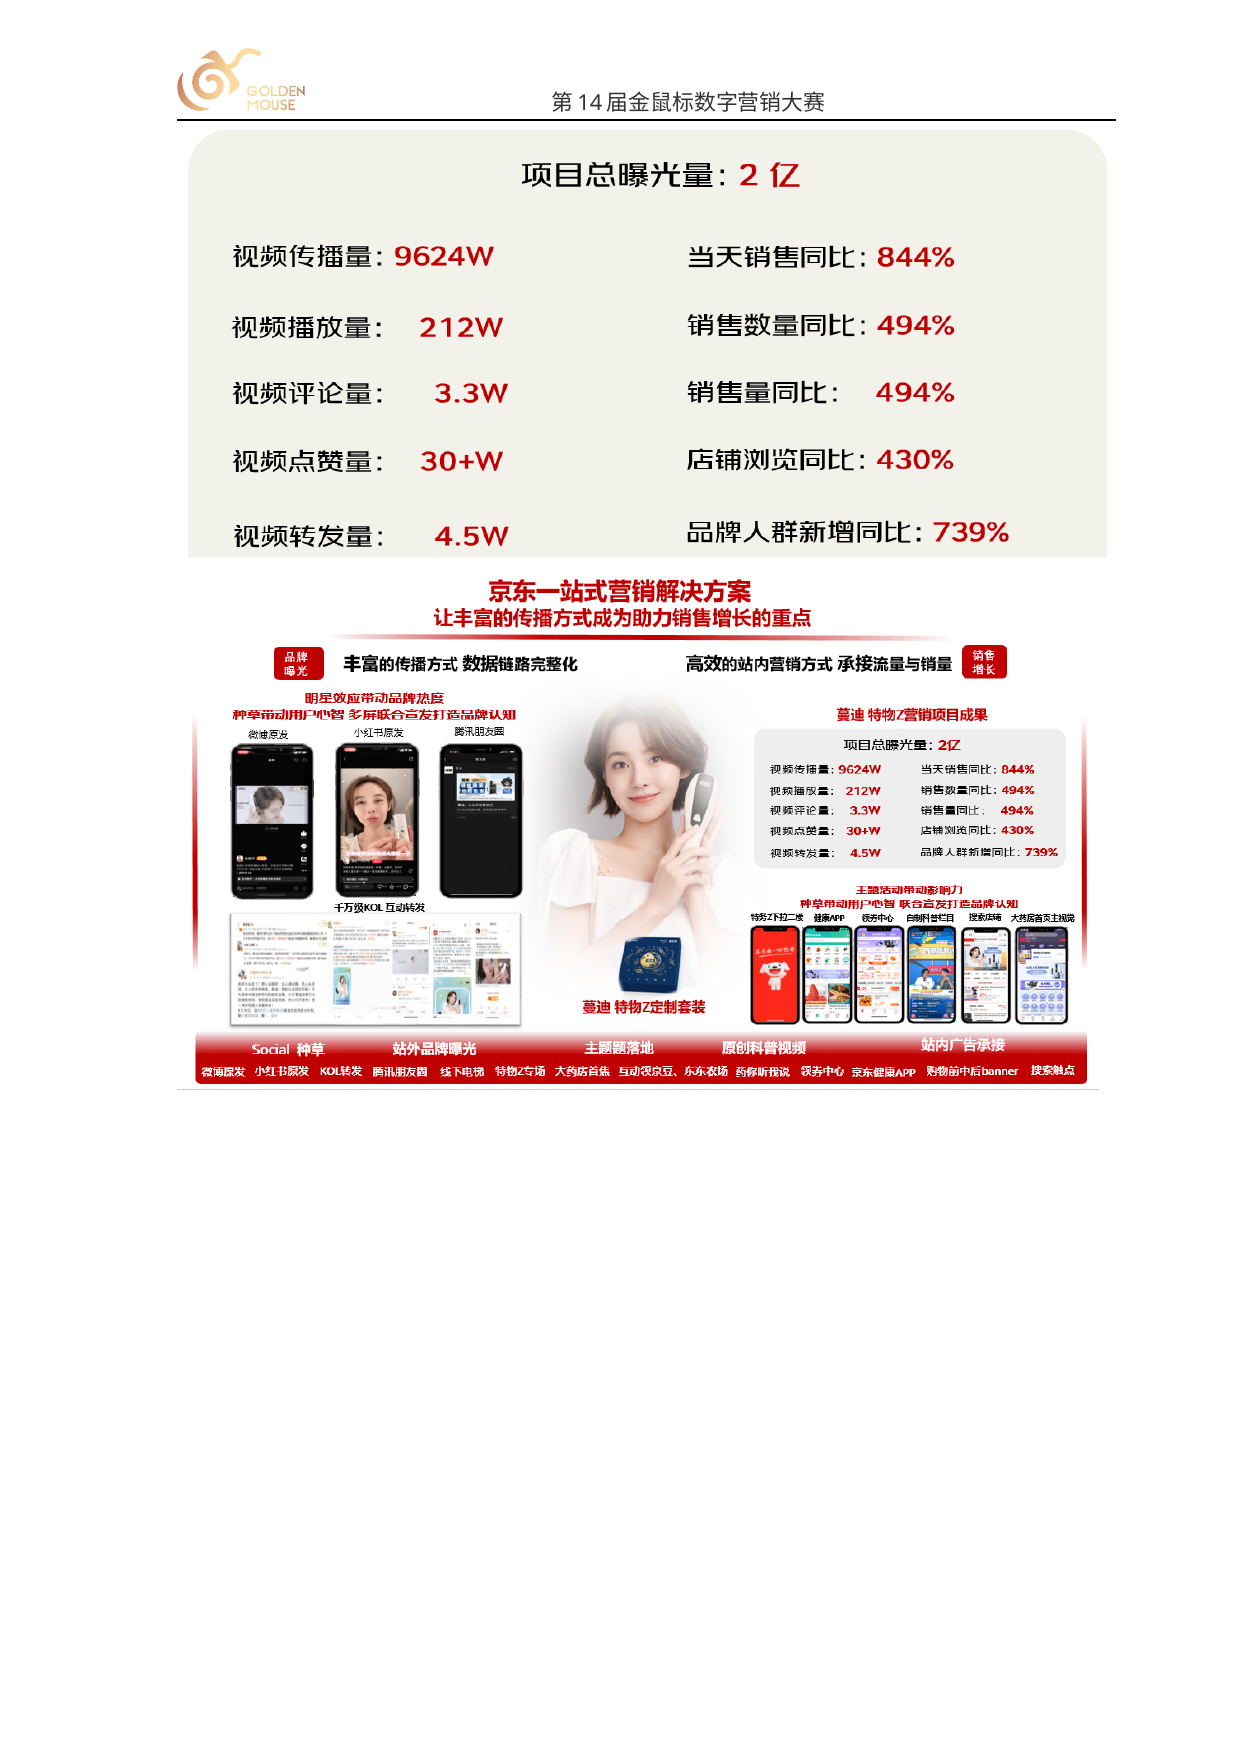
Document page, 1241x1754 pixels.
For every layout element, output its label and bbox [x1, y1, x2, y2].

picture [177, 48, 305, 111]
picture [177, 121, 1116, 1090]
